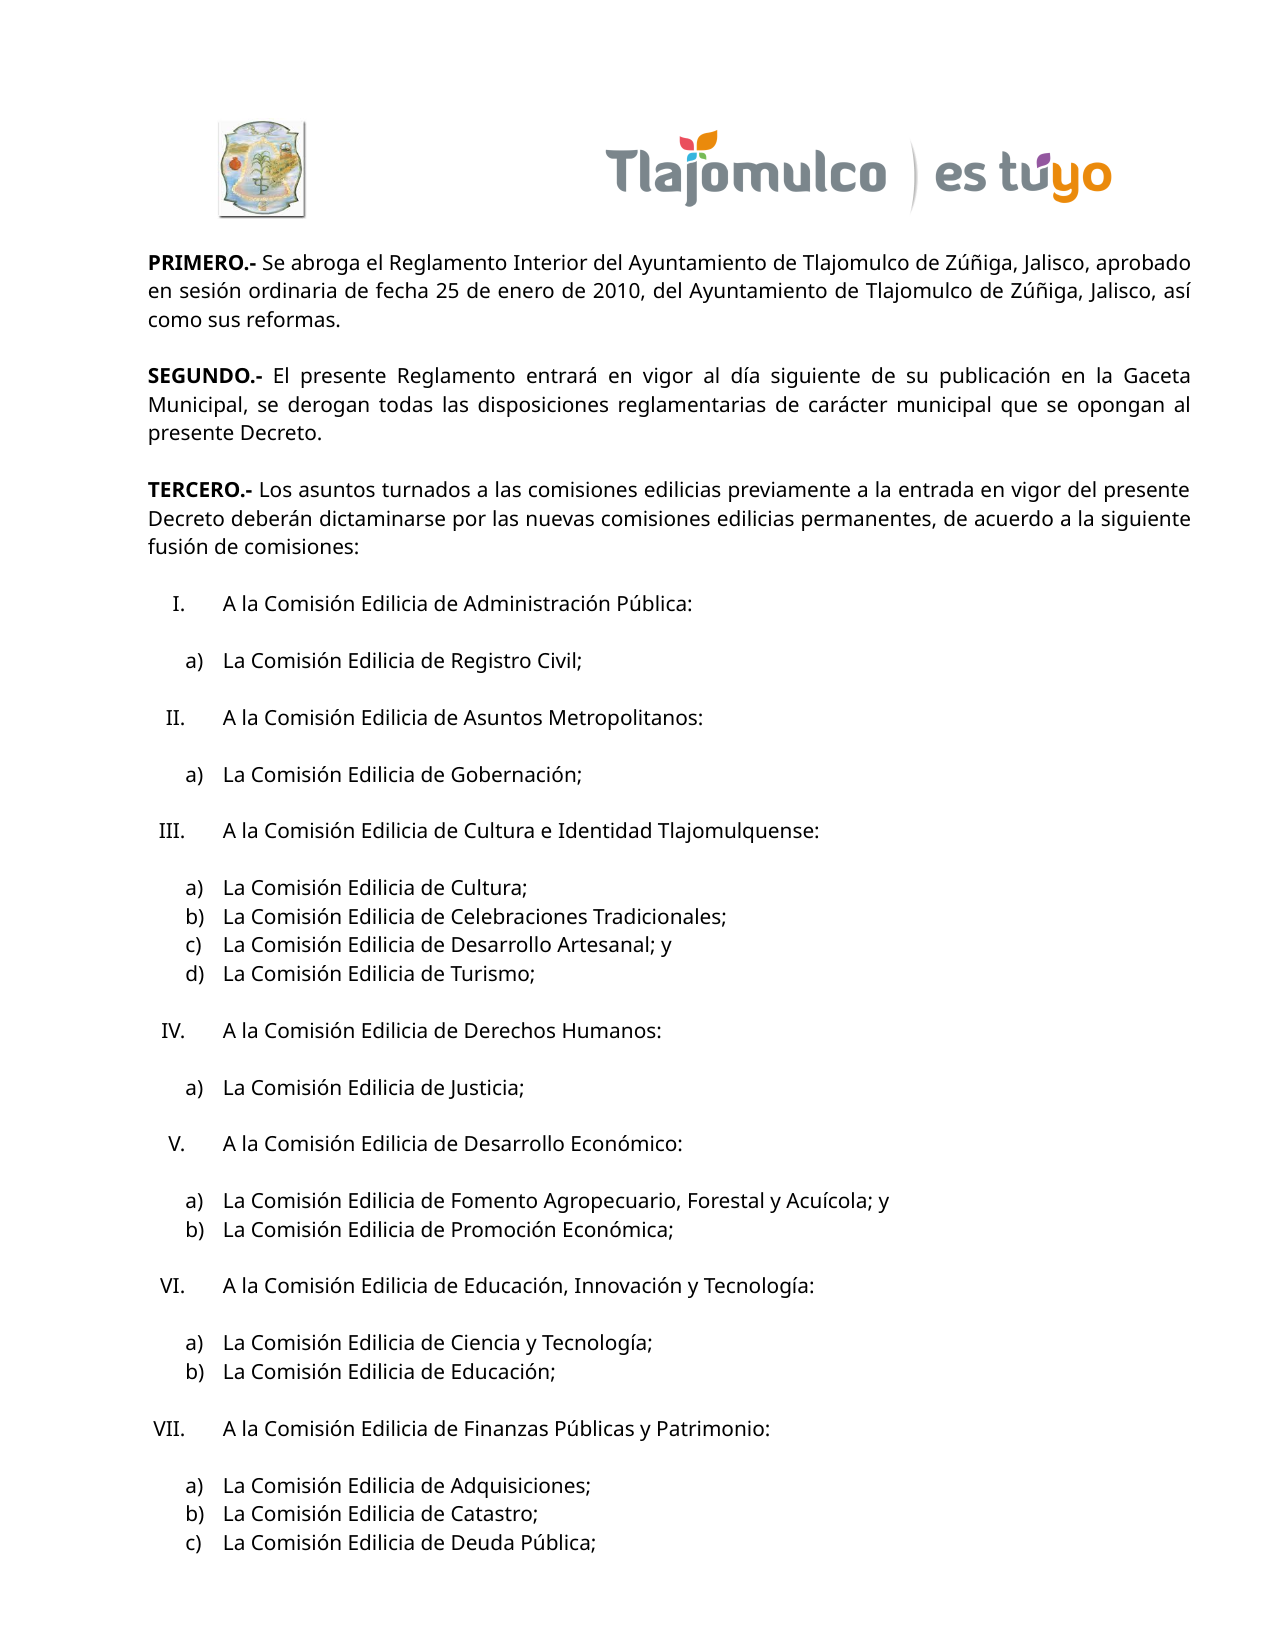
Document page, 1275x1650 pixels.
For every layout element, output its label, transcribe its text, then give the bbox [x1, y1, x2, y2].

text SEGUNDO.- El presente Reglamento entrará en vigor al día siguiente de su publicación en la Gaceta Municipal, se derogan todas las disposiciones reglamentarias de carácter municipal que se opongan al presente Decreto. [148, 362, 1192, 447]
list La Comisión Edilicia de Gobernación; [185, 760, 1192, 788]
picture [217, 118, 308, 220]
list A la Comisión Edilicia de Derechos Humanos: [185, 1016, 1192, 1044]
text TERCERO.- Los asuntos turnados a las comisiones edilicias previamente a la entrada en vigor del presente Decreto deberán dictaminarse por las nuevas comisiones edilicias permanentes, de acuerdo a la siguiente fusión de comisiones: [148, 475, 1192, 561]
list A la Comisión Edilicia de Finanzas Públicas y Patrimonio: [185, 1414, 1192, 1442]
list La Comisión Edilicia de Ciencia y Tecnología; [185, 1328, 1192, 1357]
list La Comisión Edilicia de Adquisiciones; [185, 1471, 1192, 1499]
list La Comisión Edilicia de Fomento Agropecuario, Forestal y Acuícola; y [185, 1186, 1192, 1215]
list La Comisión Edilicia de Cultura; [185, 873, 1192, 902]
list La Comisión Edilicia de Educación; [185, 1357, 1192, 1385]
list La Comisión Edilicia de Promoción Económica; [185, 1215, 1192, 1243]
picture [595, 126, 1124, 220]
list A la Comisión Edilicia de Administración Pública: [185, 589, 1192, 618]
text PRIMERO.- Se abroga el Reglamento Interior del Ayuntamiento de Tlajomulco de Zúñiga, Jalisco, aprobado en sesión ordinaria de fecha 25 de enero de 2010, del Ayuntamiento de Tlajomulco de Zúñiga, Jalisco, así como sus reformas. [148, 248, 1192, 333]
list La Comisión Edilicia de Registro Civil; [185, 646, 1192, 674]
list A la Comisión Edilicia de Educación, Innovación y Tecnología: [185, 1272, 1192, 1300]
list La Comisión Edilicia de Turismo; [185, 959, 1192, 987]
list La Comisión Edilicia de Celebraciones Tradicionales; [185, 902, 1192, 930]
list La Comisión Edilicia de Desarrollo Artesanal; y [185, 930, 1192, 959]
list La Comisión Edilicia de Justicia; [185, 1073, 1192, 1101]
list A la Comisión Edilicia de Asuntos Metropolitanos: [185, 703, 1192, 731]
list A la Comisión Edilicia de Desarrollo Económico: [185, 1129, 1192, 1158]
list La Comisión Edilicia de Deuda Pública; [185, 1528, 1192, 1556]
list La Comisión Edilicia de Catastro; [185, 1499, 1192, 1528]
list A la Comisión Edilicia de Cultura e Identidad Tlajomulquense: [185, 817, 1192, 845]
